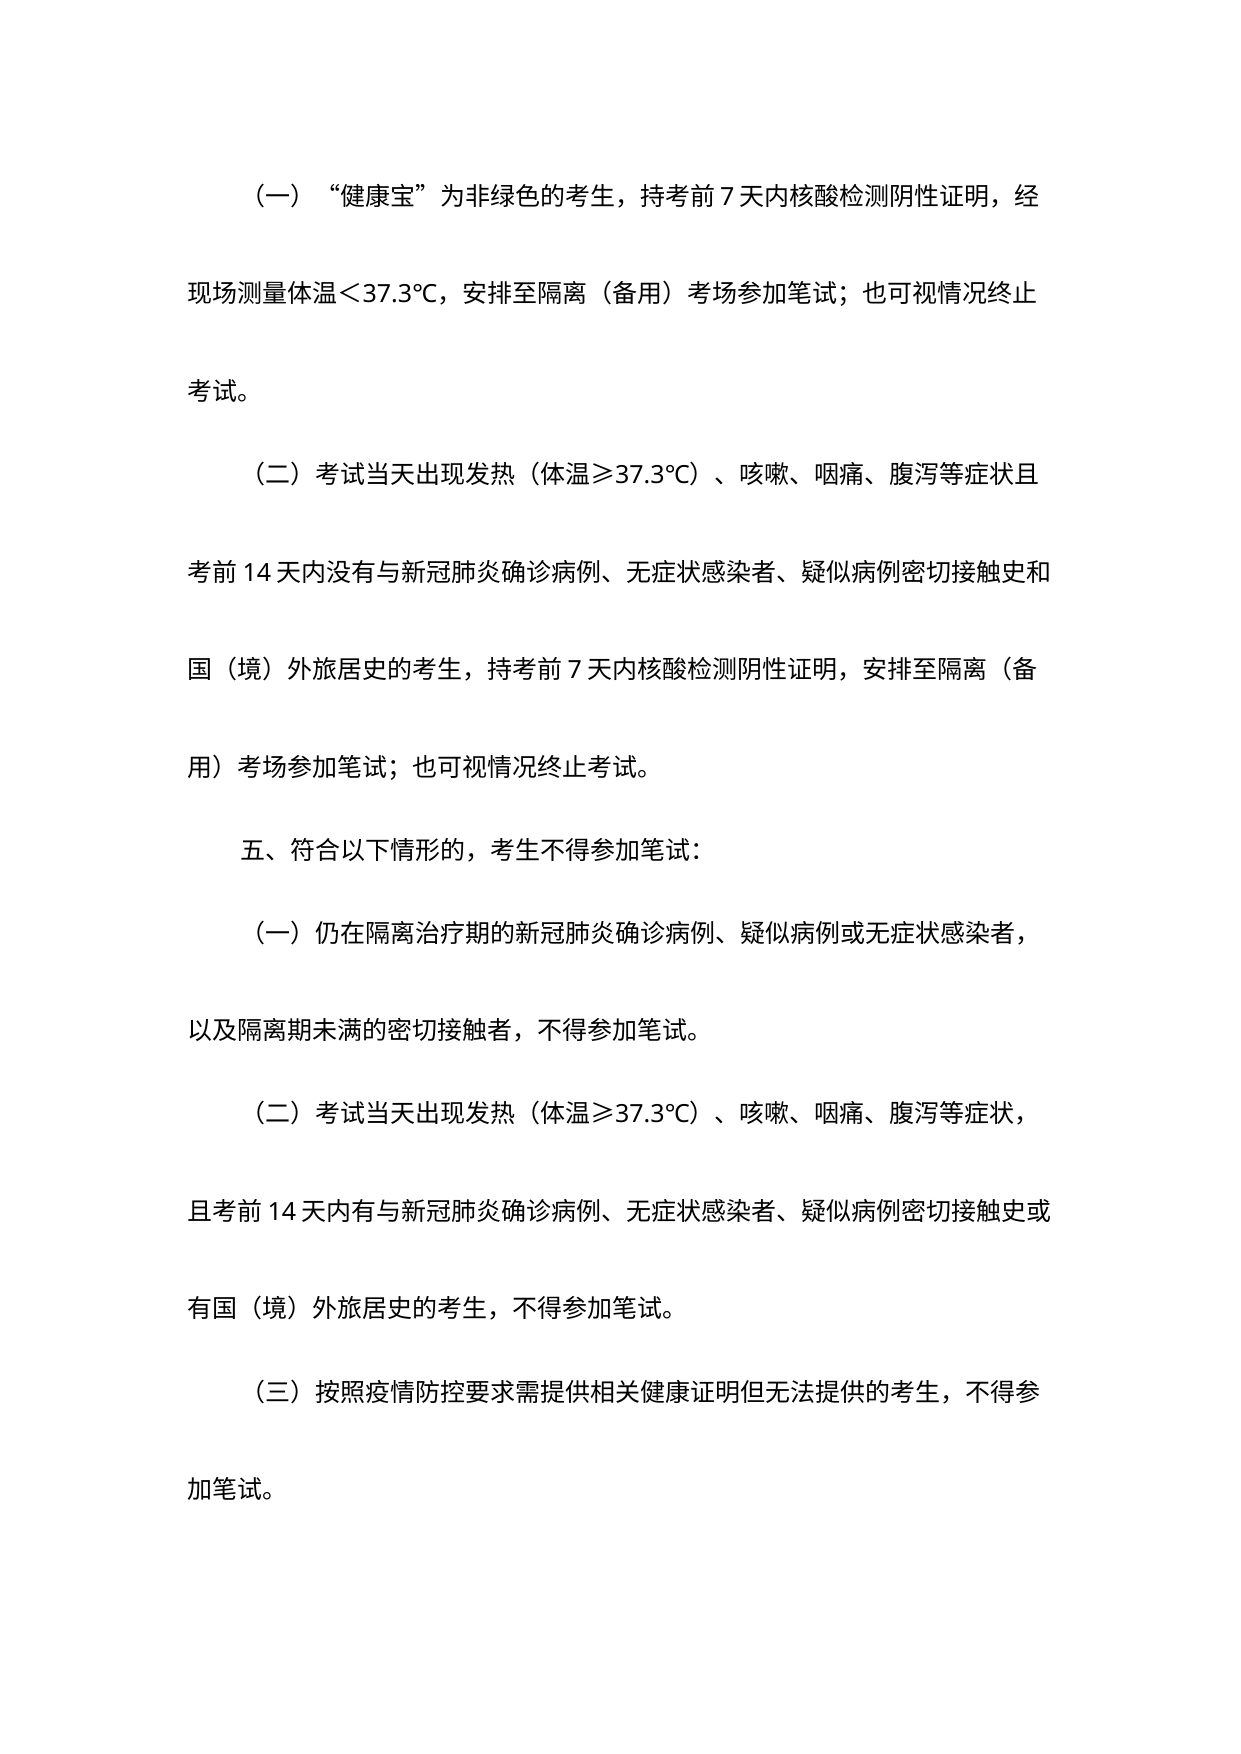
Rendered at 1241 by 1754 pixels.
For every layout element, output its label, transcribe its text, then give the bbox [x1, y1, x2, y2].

text （二）考试当天出现发热（体温≥37.3℃）、咳嗽、咽痛、腹泻等症状，且考前14天内有与新冠肺炎确诊病例、无症状感染者、疑似病例密切接触史或有国（境）外旅居史的考生，不得参加笔试。 [187, 1079, 1053, 1339]
text （一）“健康宝”为非绿色的考生，持考前7天内核酸检测阴性证明，经现场测量体温＜37.3℃，安排至隔离（备用）考场参加笔试；也可视情况终止考试。 [187, 162, 1053, 422]
text （三）按照疫情防控要求需提供相关健康证明但无法提供的考生，不得参加笔试。 [187, 1358, 1053, 1520]
text 五、符合以下情形的，考生不得参加笔试： [187, 816, 1053, 881]
text （一）仍在隔离治疗期的新冠肺炎确诊病例、疑似病例或无症状感染者，以及隔离期未满的密切接触者，不得参加笔试。 [187, 899, 1053, 1061]
text （二）考试当天出现发热（体温≥37.3℃）、咳嗽、咽痛、腹泻等症状且考前14天内没有与新冠肺炎确诊病例、无症状感染者、疑似病例密切接触史和国（境）外旅居史的考生，持考前7天内核酸检测阴性证明，安排至隔离（备用）考场参加笔试；也可视情况终止考试。 [187, 440, 1053, 798]
